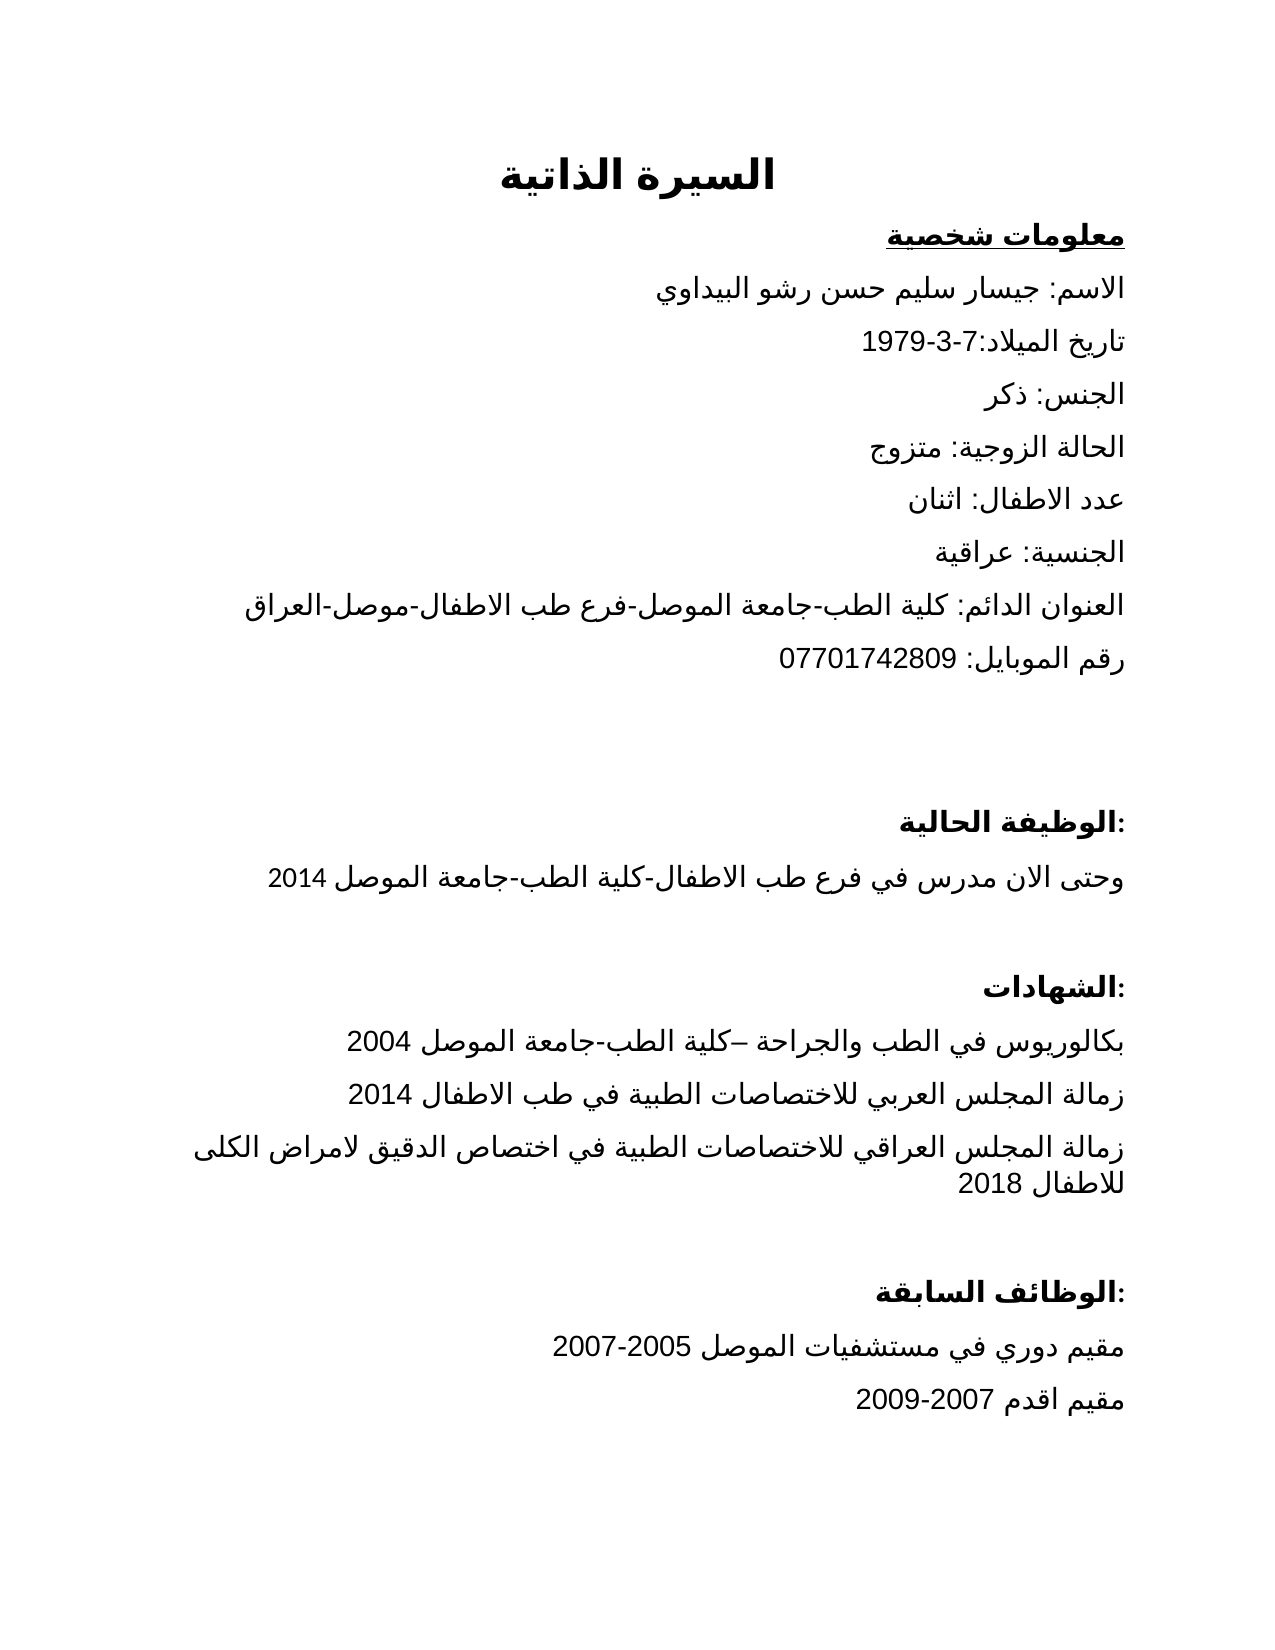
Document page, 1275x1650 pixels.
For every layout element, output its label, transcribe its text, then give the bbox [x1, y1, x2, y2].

text مقيم اقدم 2007-2009 [150, 1382, 1125, 1415]
text معلومات شخصية [150, 218, 1125, 252]
text رقم الموبايل: 07701742809 [150, 641, 1125, 674]
text تاريخ الميلاد:7-3-1979 [150, 324, 1125, 357]
text الحالة الزوجية: متزوج [150, 429, 1125, 463]
text الجنس: ذكر [150, 377, 1125, 410]
text 2014 وحتى الان مدرس في فرع طب الاطفال-كلية الطب-جامعة الموصل [150, 859, 1125, 894]
text مقيم دوري في مستشفيات الموصل 2005-2007 [150, 1329, 1125, 1363]
text الجنسية: عراقية [150, 535, 1125, 569]
text زمالة المجلس العربي للاختصاصات الطبية في طب الاطفال 2014 [150, 1077, 1125, 1111]
text بكالوريوس في الطب والجراحة –كلية الطب-جامعة الموصل 2004 [150, 1024, 1125, 1058]
text الشهادات: [150, 969, 1125, 1005]
text الاسم: جيسار سليم حسن رشو البيداوي [150, 271, 1125, 305]
text عدد الاطفال: اثنان [150, 482, 1125, 516]
text الوظيفة الحالية: [150, 804, 1125, 839]
text زمالة المجلس العراقي للاختصاصات الطبية في اختصاص الدقيق لامراض الكلى للاطفال 2018 [150, 1130, 1125, 1199]
text السيرة الذاتية [150, 150, 1125, 198]
text الوظائف السابقة: [150, 1274, 1125, 1309]
text العنوان الدائم: كلية الطب-جامعة الموصل-فرع طب الاطفال-موصل-العراق [150, 588, 1125, 622]
